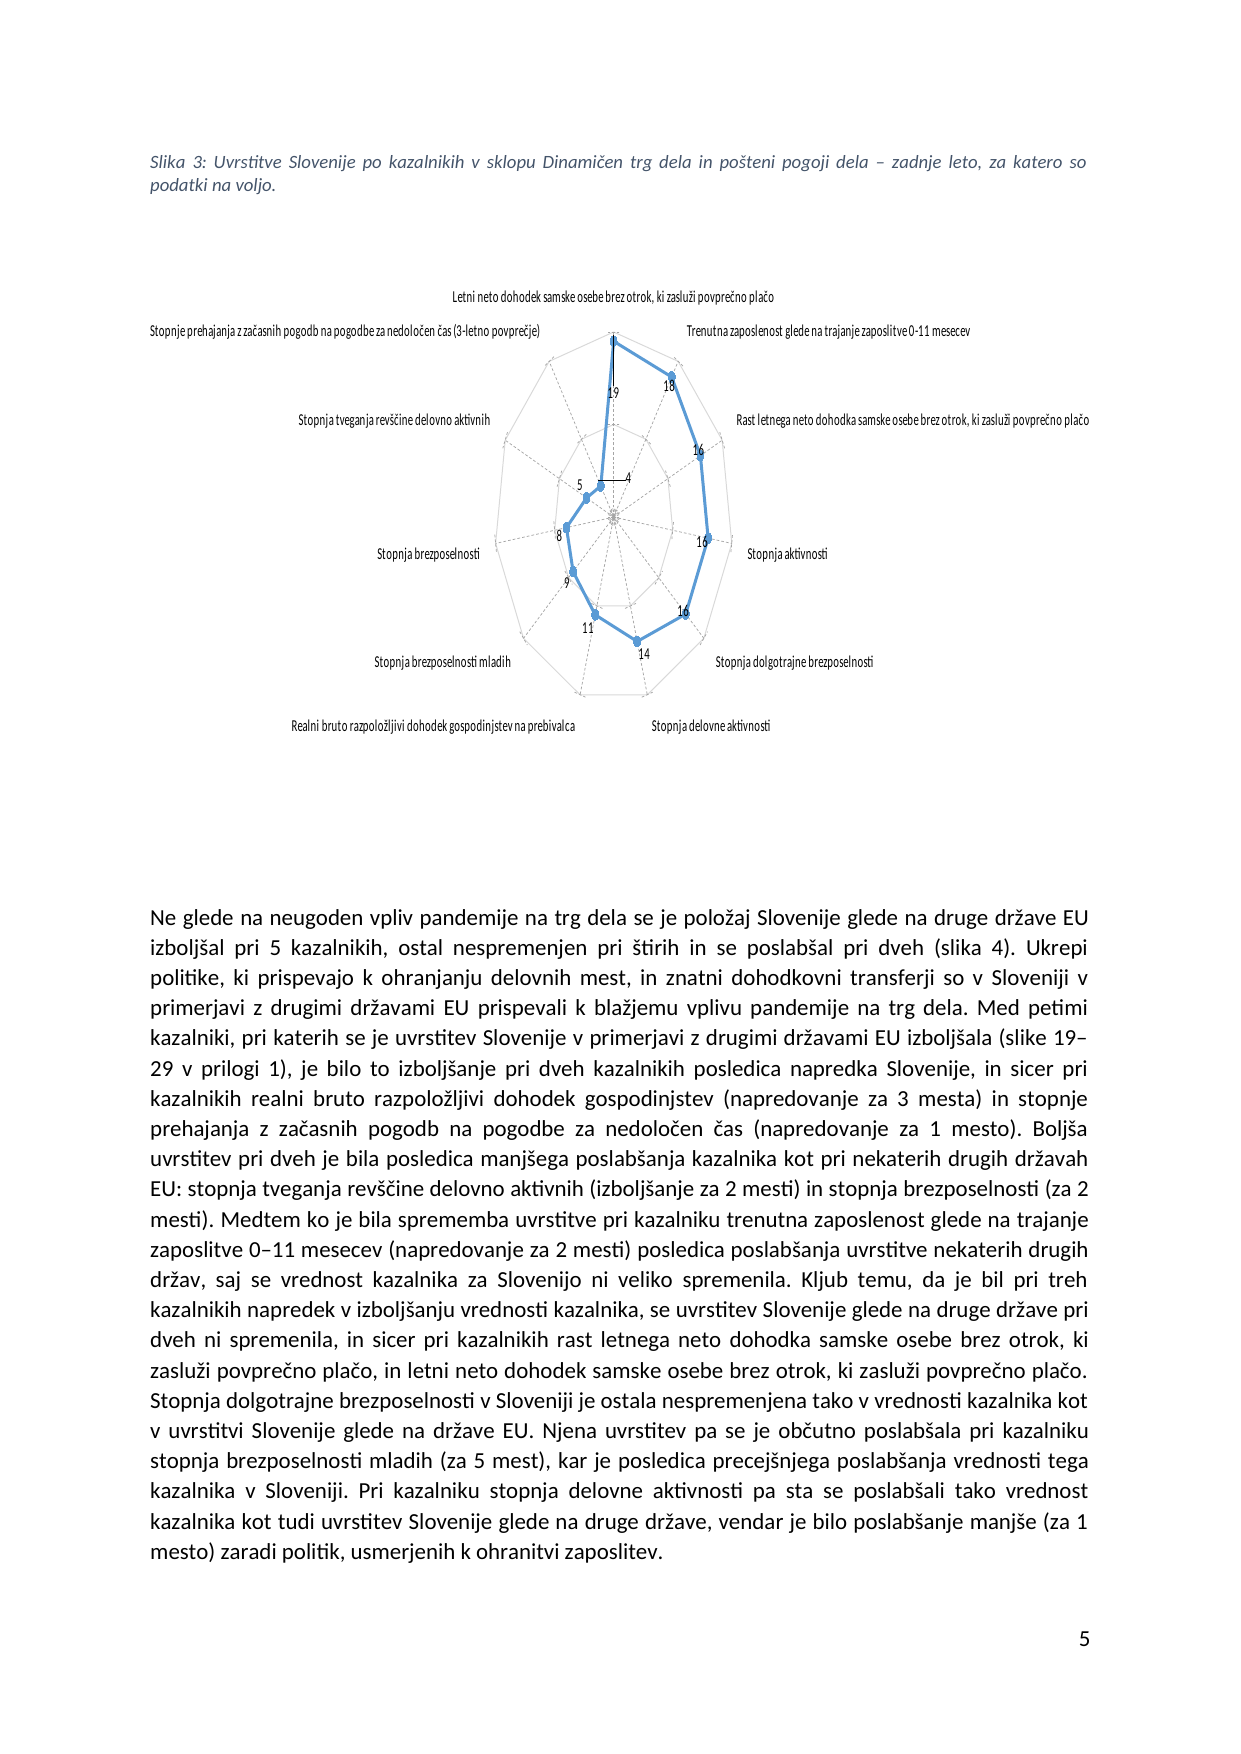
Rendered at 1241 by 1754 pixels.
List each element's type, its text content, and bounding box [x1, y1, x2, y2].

text Slika 3: Uvrstitve Slovenije po kazalnikih v sklopu Dinamičen trg dela in pošteni pogoji dela – zadnje leto, za katero so podatki na voljo. [150, 150, 1090, 196]
text Ne glede na neugoden vpliv pandemije na trg dela se je položaj Slovenije glede na druge države EU izboljšal pri 5 kazalnikih, ostal nespremenjen pri štirih in se poslabšal pri dveh (slika 4). Ukrepi politike, ki prispevajo k ohranjanju delovnih mest, in znatni dohodkovni transferji so v Sloveniji v primerjavi z drugimi državami EU prispevali k blažjemu vplivu pandemije na trg dela. Med petimi kazalniki, pri katerih se je uvrstitev Slovenije v primerjavi z drugimi državami EU izboljšala (slike 19–29 v prilogi 1), je bilo to izboljšanje pri dveh kazalnikih posledica napredka Slovenije, in sicer pri kazalnikih realni bruto razpoložljivi dohodek gospodinjstev (napredovanje za 3 mesta) in stopnje prehajanja z začasnih pogodb na pogodbe za nedoločen čas (napredovanje za 1 mesto). Boljša uvrstitev pri dveh je bila posledica manjšega poslabšanja kazalnika kot pri nekaterih drugih državah EU: stopnja tveganja revščine delovno aktivnih (izboljšanje za 2 mesti) in stopnja brezposelnosti (za 2 mesti). Medtem ko je bila sprememba uvrstitve pri kazalniku trenutna zaposlenost glede na trajanje zaposlitve 0–11 mesecev (napredovanje za 2 mesti) posledica poslabšanja uvrstitve nekaterih drugih držav, saj se vrednost kazalnika za Slovenijo ni veliko spremenila. Kljub temu, da je bil pri treh kazalnikih napredek v izboljšanju vrednosti kazalnika, se uvrstitev Slovenije glede na druge države pri dveh ni spremenila, in sicer pri kazalnikih rast letnega neto dohodka samske osebe brez otrok, ki zasluži povprečno plačo, in letni neto dohodek samske osebe brez otrok, ki zasluži povprečno plačo. Stopnja dolgotrajne brezposelnosti v Sloveniji je ostala nespremenjena tako v vrednosti kazalnika kot v uvrstitvi Slovenije glede na države EU. Njena uvrstitev pa se je občutno poslabšala pri kazalniku stopnja brezposelnosti mladih (za 5 mest), kar je posledica precejšnjega poslabšanja vrednosti tega kazalnika v Sloveniji. Pri kazalniku stopnja delovne aktivnosti pa sta se poslabšali tako vrednost kazalnika kot tudi uvrstitev Slovenije glede na druge države, vendar je bilo poslabšanje manjše (za 1 mesto) zaradi politik, usmerjenih k ohranitvi zaposlitev. [150, 903, 1090, 1565]
